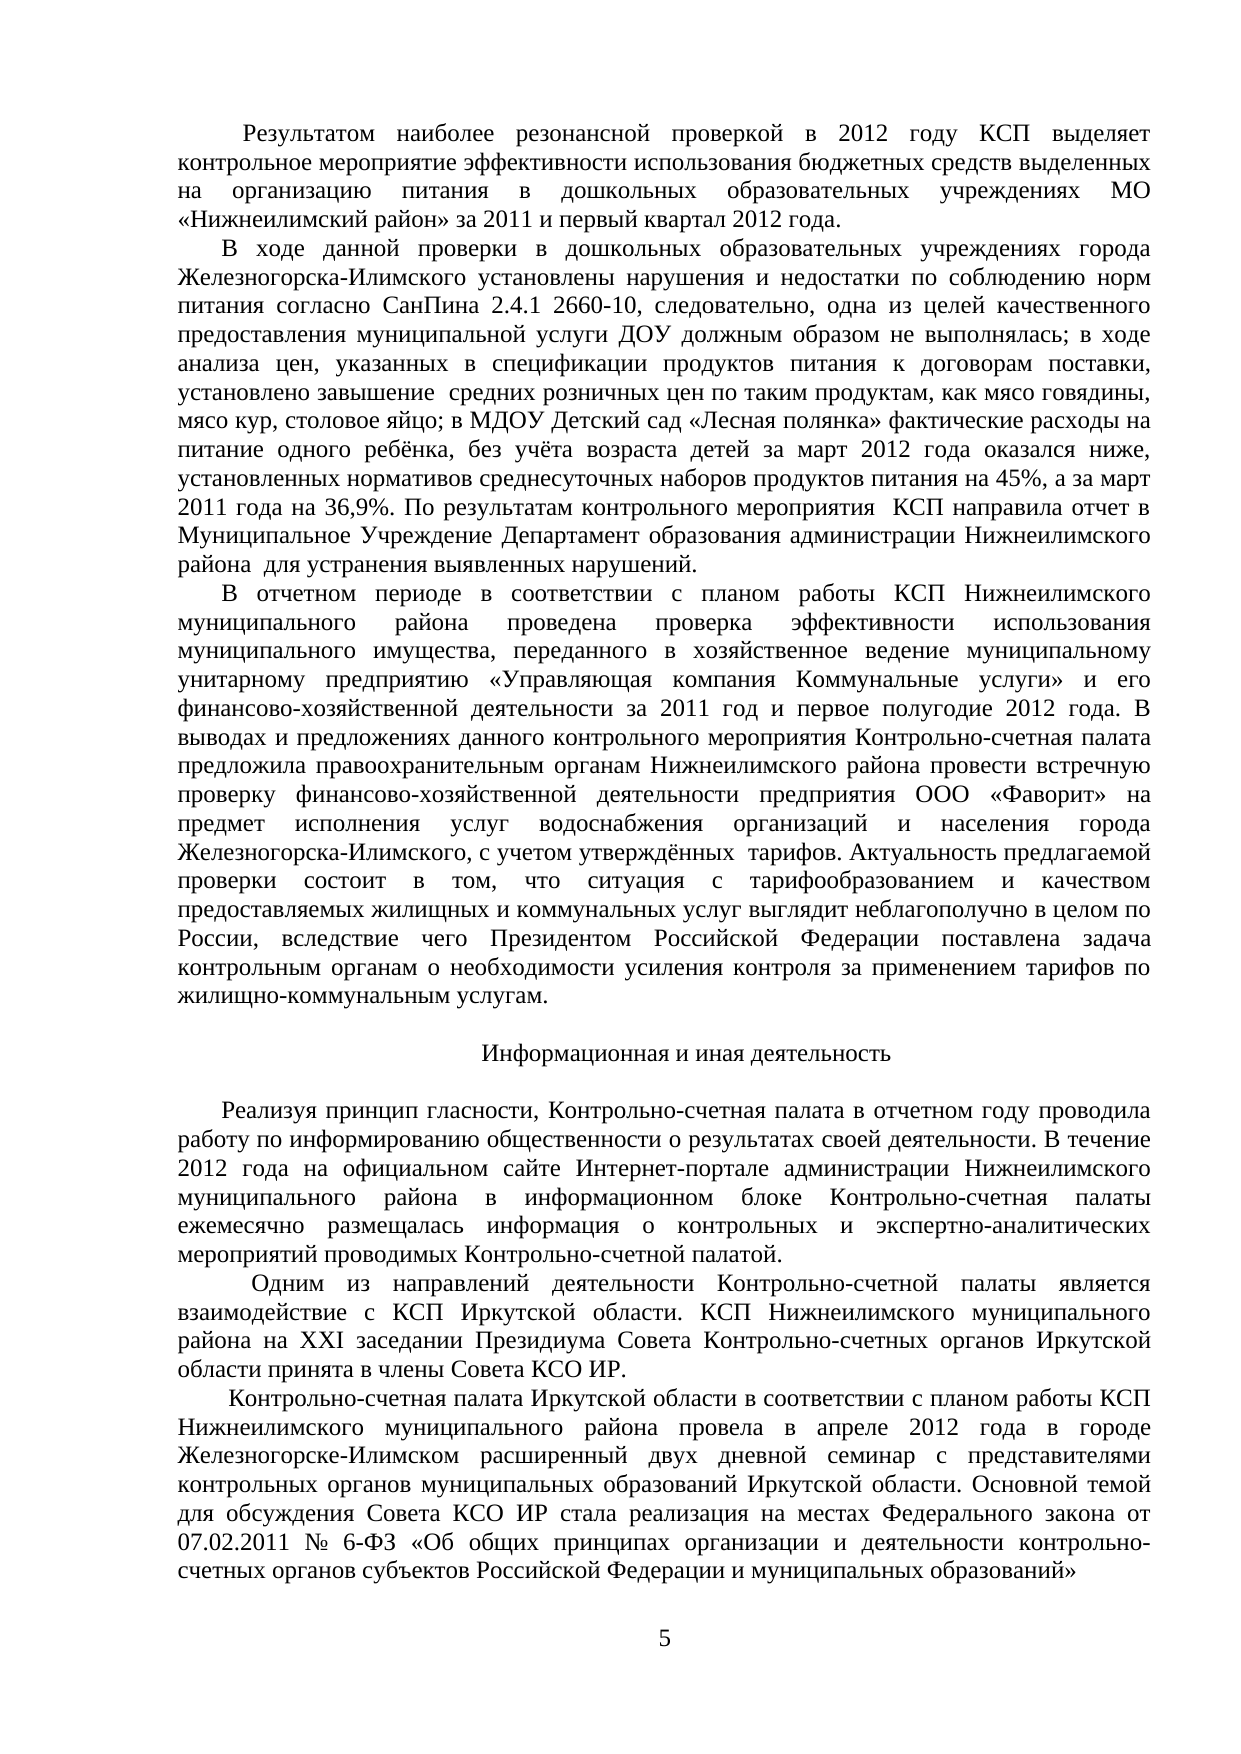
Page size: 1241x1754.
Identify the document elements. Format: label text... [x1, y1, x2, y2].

list Информационная и иная деятельность [177, 1038, 1152, 1067]
list Результатом наиболее резонансной проверкой в 2012 году КСП выделяет контрольное мероприятие эффективности использования бюджетных средств выделенных на организацию питания в дошкольных образовательных учреждениях МО «Нижнеилимский район» за 2011 и первый квартал 2012 года. [177, 118, 1152, 233]
list В ходе данной проверки в дошкольных образовательных учреждениях города Железногорска-Илимского установлены нарушения и недостатки по соблюдению норм питания согласно СанПина 2.4.1 2660-10, следовательно, одна из целей качественного предоставления муниципальной услуги ДОУ должным образом не выполнялась; в ходе анализа цен, указанных в спецификации продуктов питания к договорам поставки, установлено завышение средних розничных цен по таким продуктам, как мясо говядины, мясо кур, столовое яйцо; в МДОУ Детский сад «Лесная полянка» фактические расходы на питание одного ребёнка, без учёта возраста детей за март 2012 года оказался ниже, установленных нормативов среднесуточных наборов продуктов питания на 45%, а за март 2011 года на 36,9%. По результатам контрольного мероприятия КСП направила отчет в Муниципальное Учреждение Департамент образования администрации Нижнеилимского района для устранения выявленных нарушений. [177, 233, 1152, 578]
text Одним из направлений деятельности Контрольно-счетной палаты является взаимодействие с КСП Иркутской области. КСП Нижнеилимского муниципального района на ХХI заседании Президиума Совета Контрольно-счетных органов Иркутской области принята в члены Совета КСО ИР. [177, 1268, 1152, 1383]
list В отчетном периоде в соответствии с планом работы КСП Нижнеилимского муниципального района проведена проверка эффективности использования муниципального имущества, переданного в хозяйственное ведение муниципальному унитарному предприятию «Управляющая компания Коммунальные услуги» и его финансово-хозяйственной деятельности за 2011 год и первое полугодие 2012 года. В выводах и предложениях данного контрольного мероприятия Контрольно-счетная палата предложила правоохранительным органам Нижнеилимского района провести встречную проверку финансово-хозяйственной деятельности предприятия ООО «Фаворит» на предмет исполнения услуг водоснабжения организаций и населения города Железногорска-Илимского, с учетом утверждённых тарифов. Актуальность предлагаемой проверки состоит в том, что ситуация с тарифообразованием и качеством предоставляемых жилищных и коммунальных услуг выглядит неблагополучно в целом по России, вследствие чего Президентом Российской Федерации поставлена задача контрольным органам о необходимости усиления контроля за применением тарифов по жилищно-коммунальным услугам. [177, 578, 1152, 1009]
list Реализуя принцип гласности, Контрольно-счетная палата в отчетном году проводила работу по информированию общественности о результатах своей деятельности. В течение 2012 года на официальном сайте Интернет-портале администрации Нижнеилимского муниципального района в информационном блоке Контрольно-счетная палаты ежемесячно размещалась информация о контрольных и экспертно-аналитических мероприятий проводимых Контрольно-счетной палатой. [177, 1096, 1152, 1268]
list Контрольно-счетная палата Иркутской области в соответствии с планом работы КСП Нижнеилимского муниципального района провела в апреле 2012 года в городе Железногорске-Илимском расширенный двух дневной семинар с представителями контрольных органов муниципальных образований Иркутской области. Основной темой для обсуждения Совета КСО ИР стала реализация на местах Федерального закона от 07.02.2011 № 6-ФЗ «Об общих принципах организации и деятельности контрольно-счетных органов субъектов Российской Федерации и муниципальных образований» [177, 1383, 1152, 1584]
